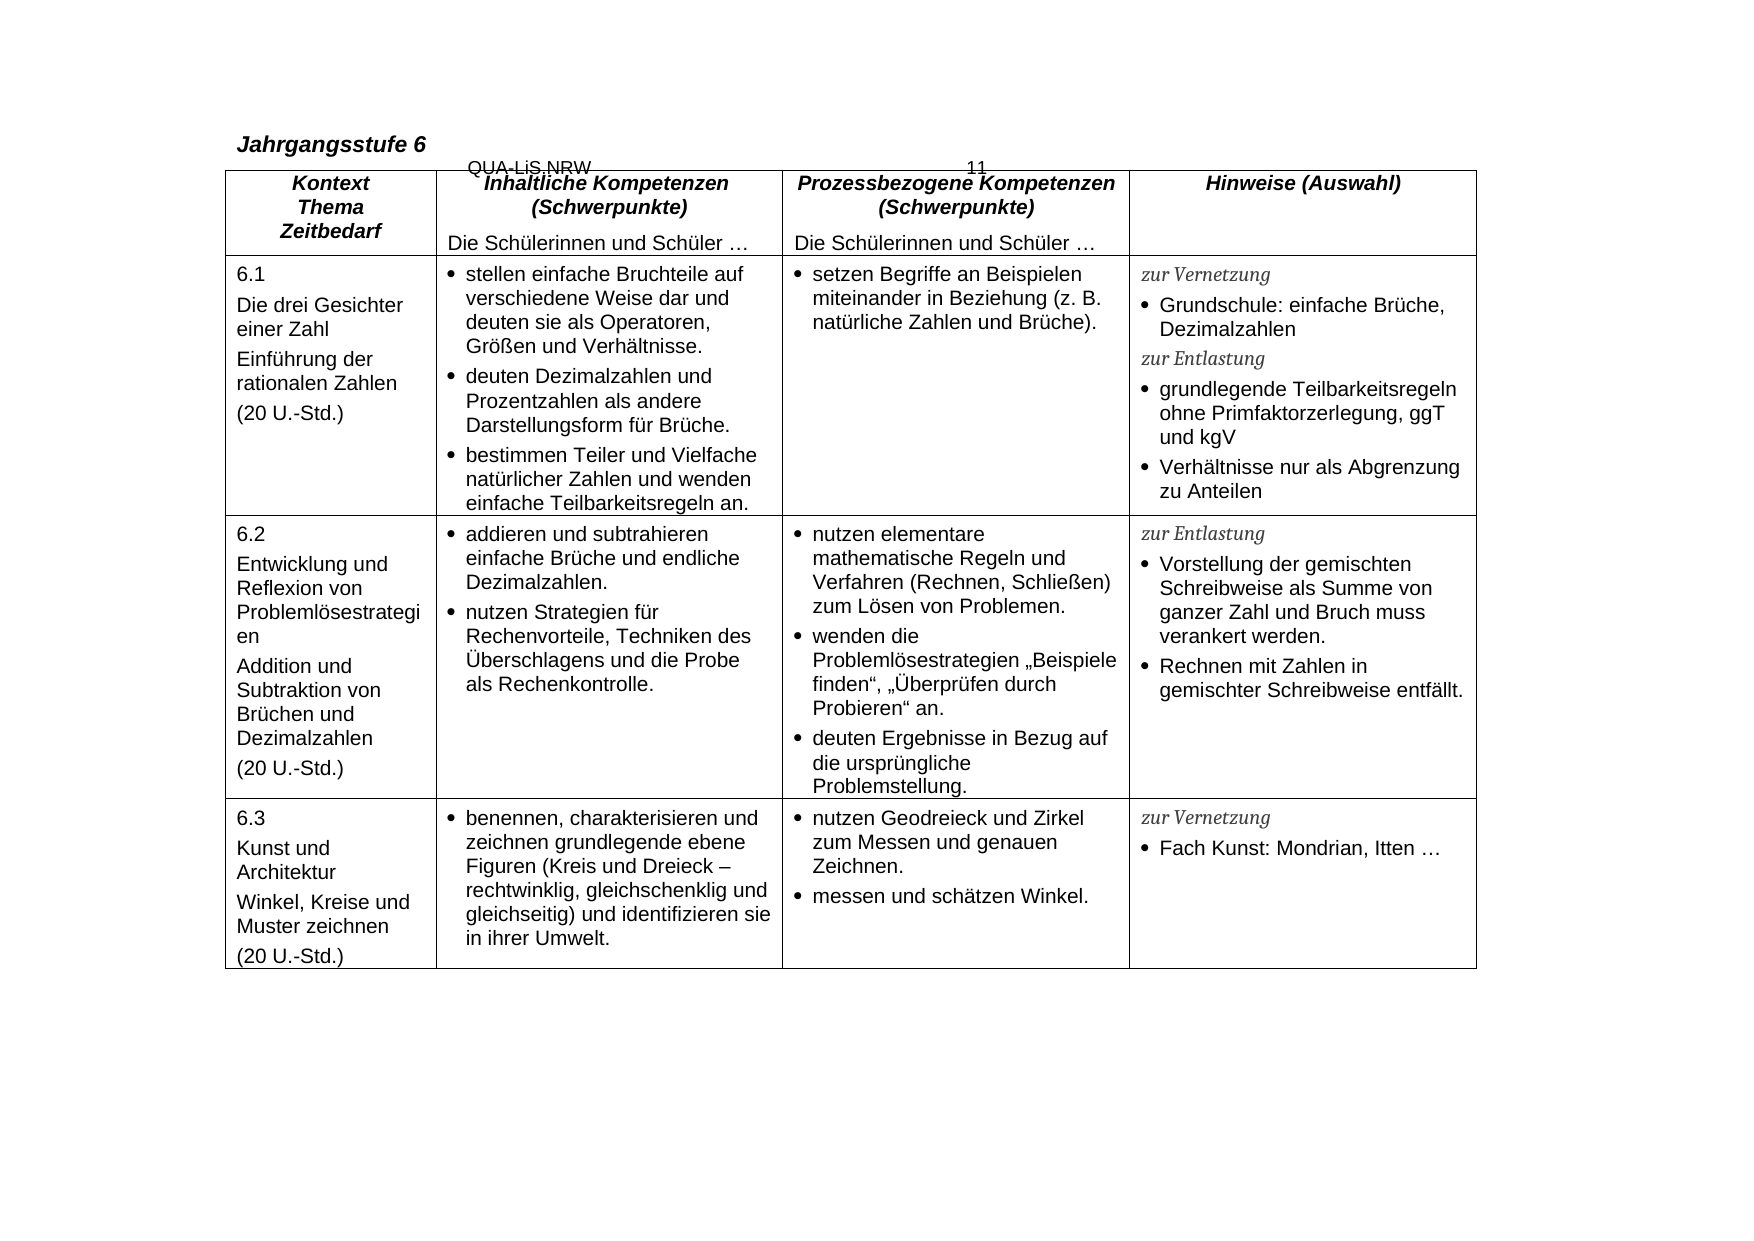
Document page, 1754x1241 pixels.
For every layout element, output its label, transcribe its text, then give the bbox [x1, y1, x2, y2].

table_cell addieren und subtrahieren einfache Brüche und endliche Dezimalzahlen. nutzen Strategien für Rechenvorteile, Techniken des Überschlagens und die Probe als Rechenkontrolle. [437, 516, 782, 798]
table_cell 6.2 Entwicklung und Reflexion von Problemlösestrategien Addition und Subtraktion von Brüchen und Dezimalzahlen (20 U.-Std.) [226, 516, 436, 798]
table_cell 6.3 Kunst und Architektur Winkel, Kreise und Muster zeichnen (20 U.-Std.) [226, 799, 436, 968]
table_cell nutzen Geodreieck und Zirkel zum Messen und genauen Zeichnen. messen und schätzen Winkel. [783, 799, 1129, 968]
table_cell zur Entlastung Vorstellung der gemischten Schreibweise als Summe von ganzer Zahl und Bruch muss verankert werden. Rechnen mit Zahlen in gemischter Schreibweise entfällt. [1130, 516, 1476, 798]
table_cell setzen Begriffe an Beispielen miteinander in Beziehung (z. B. natürliche Zahlen und Brüche). [783, 256, 1129, 514]
table_cell zur Vernetzung Grundschule: einfache Brüche, Dezimalzahlen zur Entlastung grundlegende Teilbarkeitsregeln ohne Primfaktorzerlegung, ggT und kgV Verhältnisse nur als Abgrenzung zu Anteilen [1130, 256, 1476, 514]
table_cell 6.1 Die drei Gesichter einer Zahl Einführung der rationalen Zahlen (20 U.-Std.) [226, 256, 436, 514]
table_cell benennen, charakterisieren und zeichnen grundlegende ebene Figuren (Kreis und Dreieck – rechtwinklig, gleichschenklig und gleichseitig) und identifizieren sie in ihrer Umwelt. [437, 799, 782, 968]
table_cell nutzen elementare mathematische Regeln und Verfahren (Rechnen, Schließen) zum Lösen von Problemen. wenden die Problemlösestrategien „Beispiele finden“, „Überprüfen durch Probieren“ an. deuten Ergebnisse in Bezug auf die ursprüngliche Problemstellung. [783, 516, 1129, 798]
table_header Inhaltliche Kompetenzen (Schwerpunkte) Die Schülerinnen und Schüler … [437, 171, 782, 255]
table_header Hinweise (Auswahl) [1130, 171, 1476, 255]
subtitle Jahrgangsstufe 6 [236, 131, 1488, 157]
table_cell zur Vernetzung Fach Kunst: Mondrian, Itten … [1130, 799, 1476, 968]
table_cell stellen einfache Bruchteile auf verschiedene Weise dar und deuten sie als Operatoren, Größen und Verhältnisse. deuten Dezimalzahlen und Prozentzahlen als andere Darstellungsform für Brüche. bestimmen Teiler und Vielfache natürlicher Zahlen und wenden einfache Teilbarkeitsregeln an. [437, 256, 782, 514]
table_header Kontext Thema Zeitbedarf [226, 171, 436, 255]
table_header Prozessbezogene Kompetenzen (Schwerpunkte) Die Schülerinnen und Schüler … [783, 171, 1129, 255]
